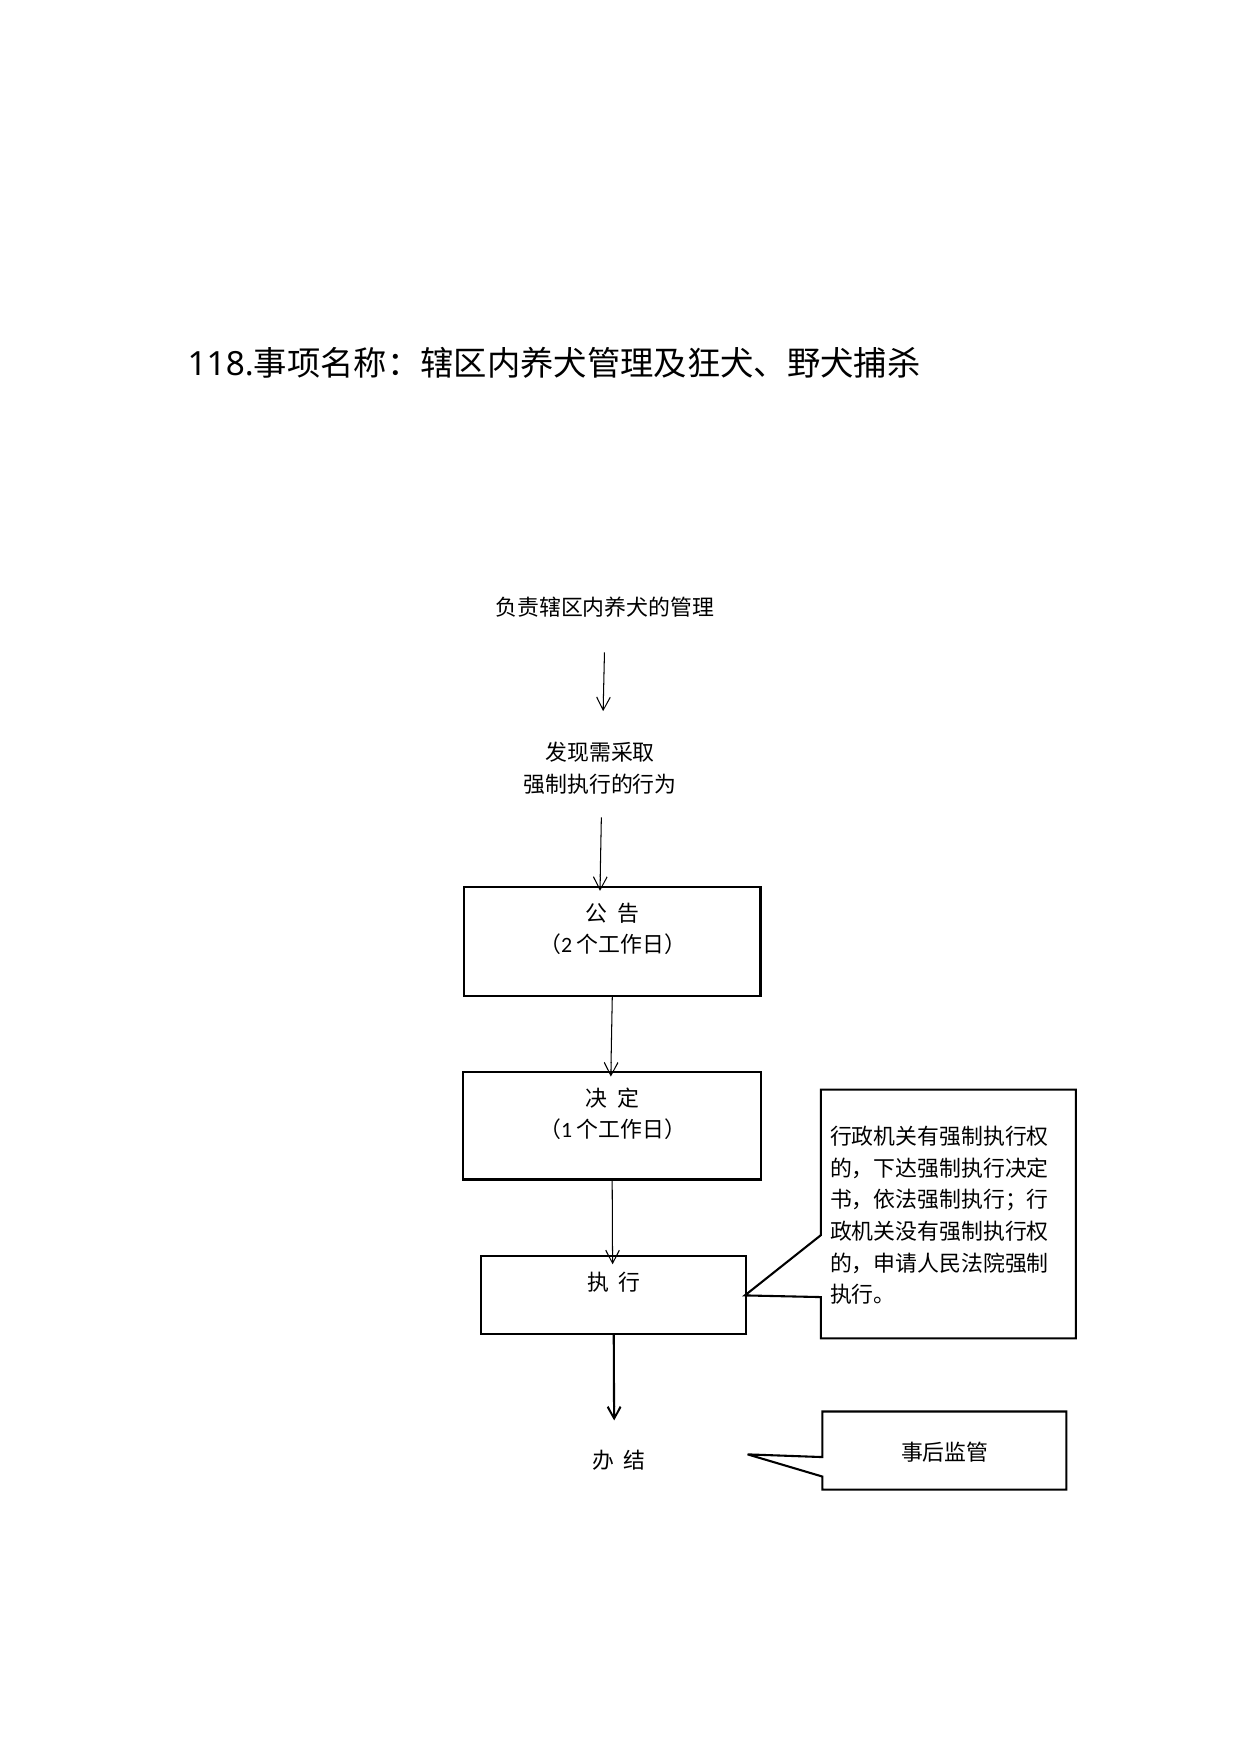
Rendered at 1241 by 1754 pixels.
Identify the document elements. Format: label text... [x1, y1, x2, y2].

text 118.事项名称：辖区内养犬管理及狂犬、野犬捕杀 [187, 329, 1053, 394]
